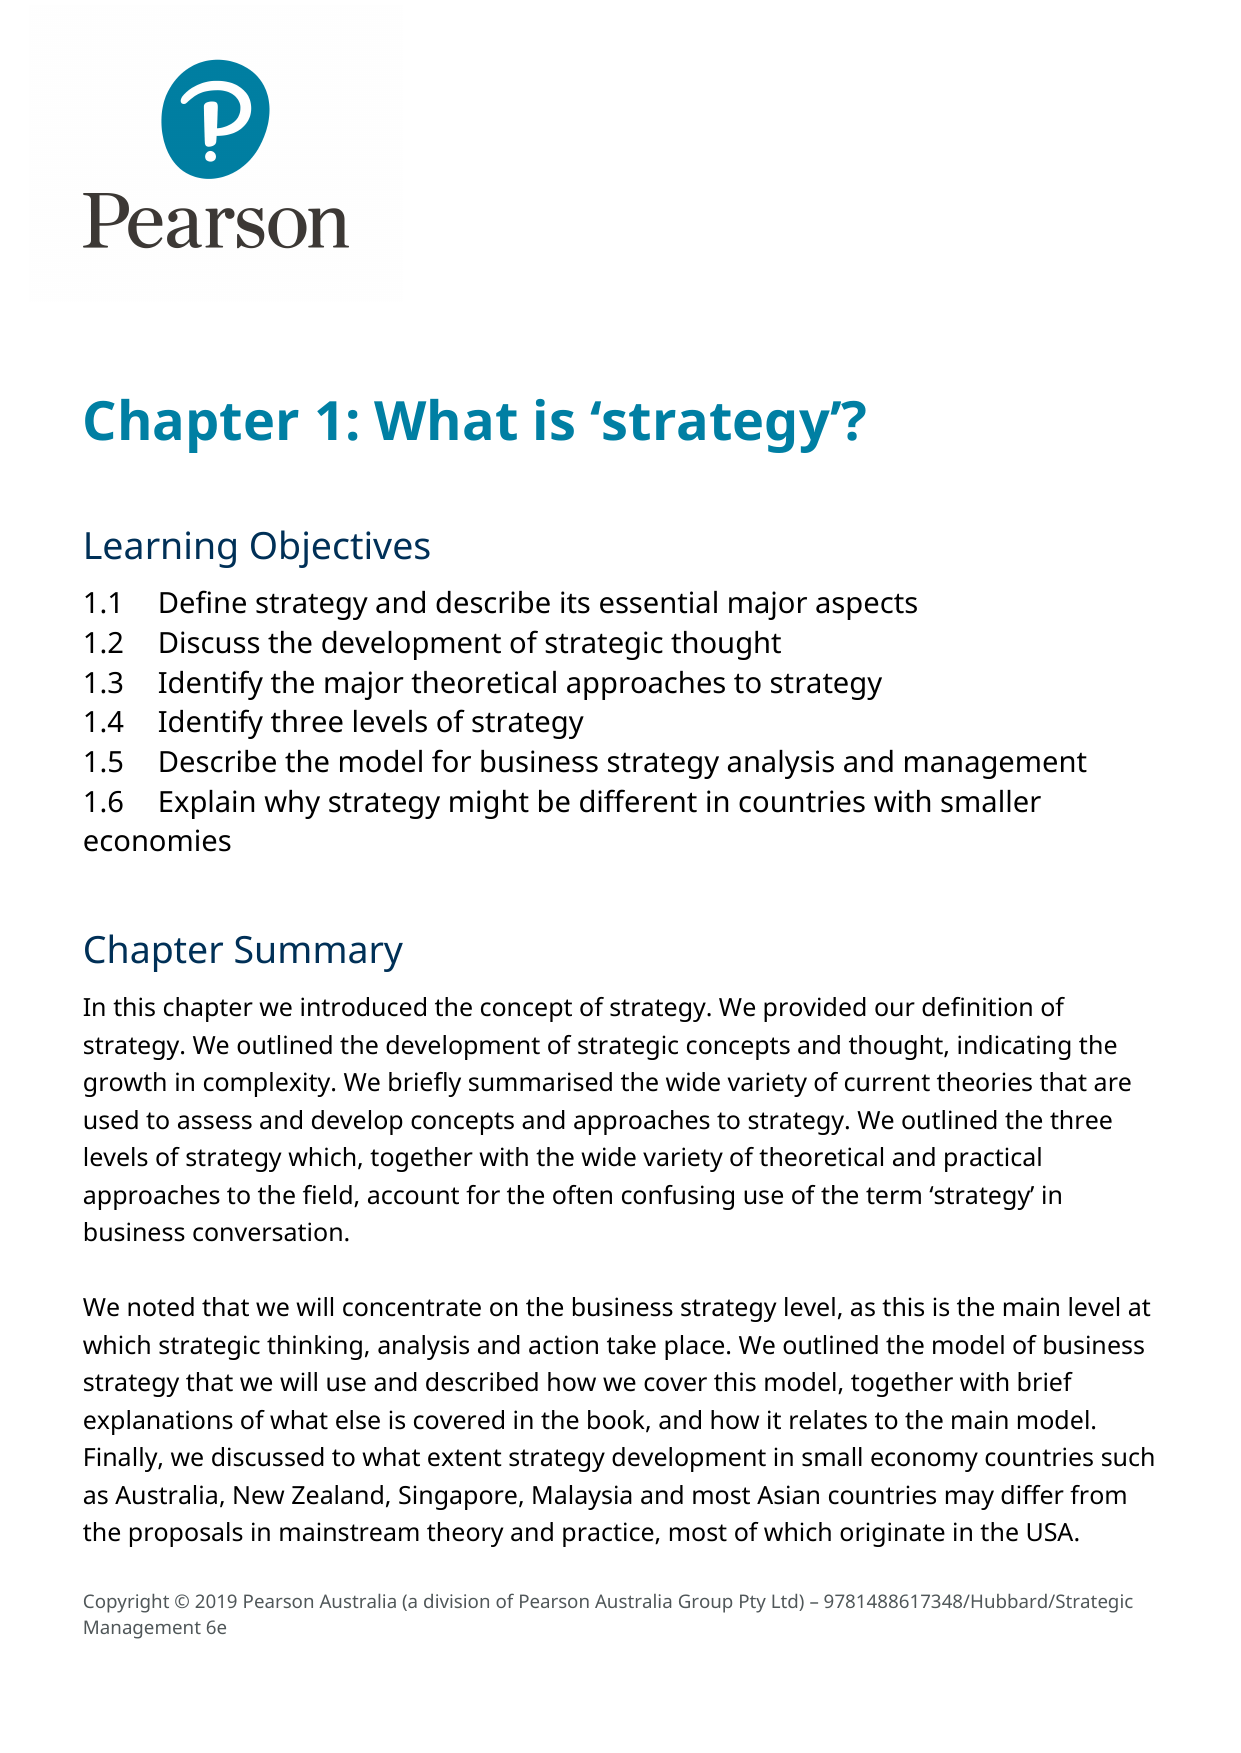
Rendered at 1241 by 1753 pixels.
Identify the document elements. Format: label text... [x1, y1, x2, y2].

text 1.1 Define strategy and describe its essential major aspects [83, 583, 1157, 622]
text 1.5 Describe the model for business strategy analysis and management [83, 741, 1157, 781]
text We noted that we will concentrate on the business strategy level, as this is the main level at which strategic thinking, analysis and action take place. We outlined the model of business strategy that we will use and described how we cover this model, together with brief explanations of what else is covered in the book, and how it relates to the main model. [83, 1286, 1157, 1436]
picture [29, 5, 403, 302]
subtitle Chapter 1: What is ‘strategy’? [83, 383, 1157, 457]
text 1.4 Identify three levels of strategy [83, 702, 1157, 741]
text 1.6 Explain why strategy might be different in countries with smaller economies [83, 781, 1157, 860]
text In this chapter we introduced the concept of strategy. We provided our definition of strategy. We outlined the development of strategic concepts and thought, indicating the growth in complexity. We briefly summarised the wide variety of current theories that are used to assess and develop concepts and approaches to strategy. We outlined the three levels of strategy which, together with the wide variety of theoretical and practical approaches to the field, account for the often confusing use of the term ‘strategy’ in business conversation. [83, 986, 1157, 1249]
subtitle Chapter Summary [83, 923, 1157, 974]
text 1.2 Discuss the development of strategic thought [83, 622, 1157, 662]
subtitle Learning Objectives [83, 519, 1157, 570]
text 1.3 Identify the major theoretical approaches to strategy [83, 662, 1157, 702]
text Finally, we discussed to what extent strategy development in small economy countries such as Australia, New Zealand, Singapore, Malaysia and most Asian countries may differ from the proposals in mainstream theory and practice, most of which originate in the USA. [83, 1436, 1157, 1549]
